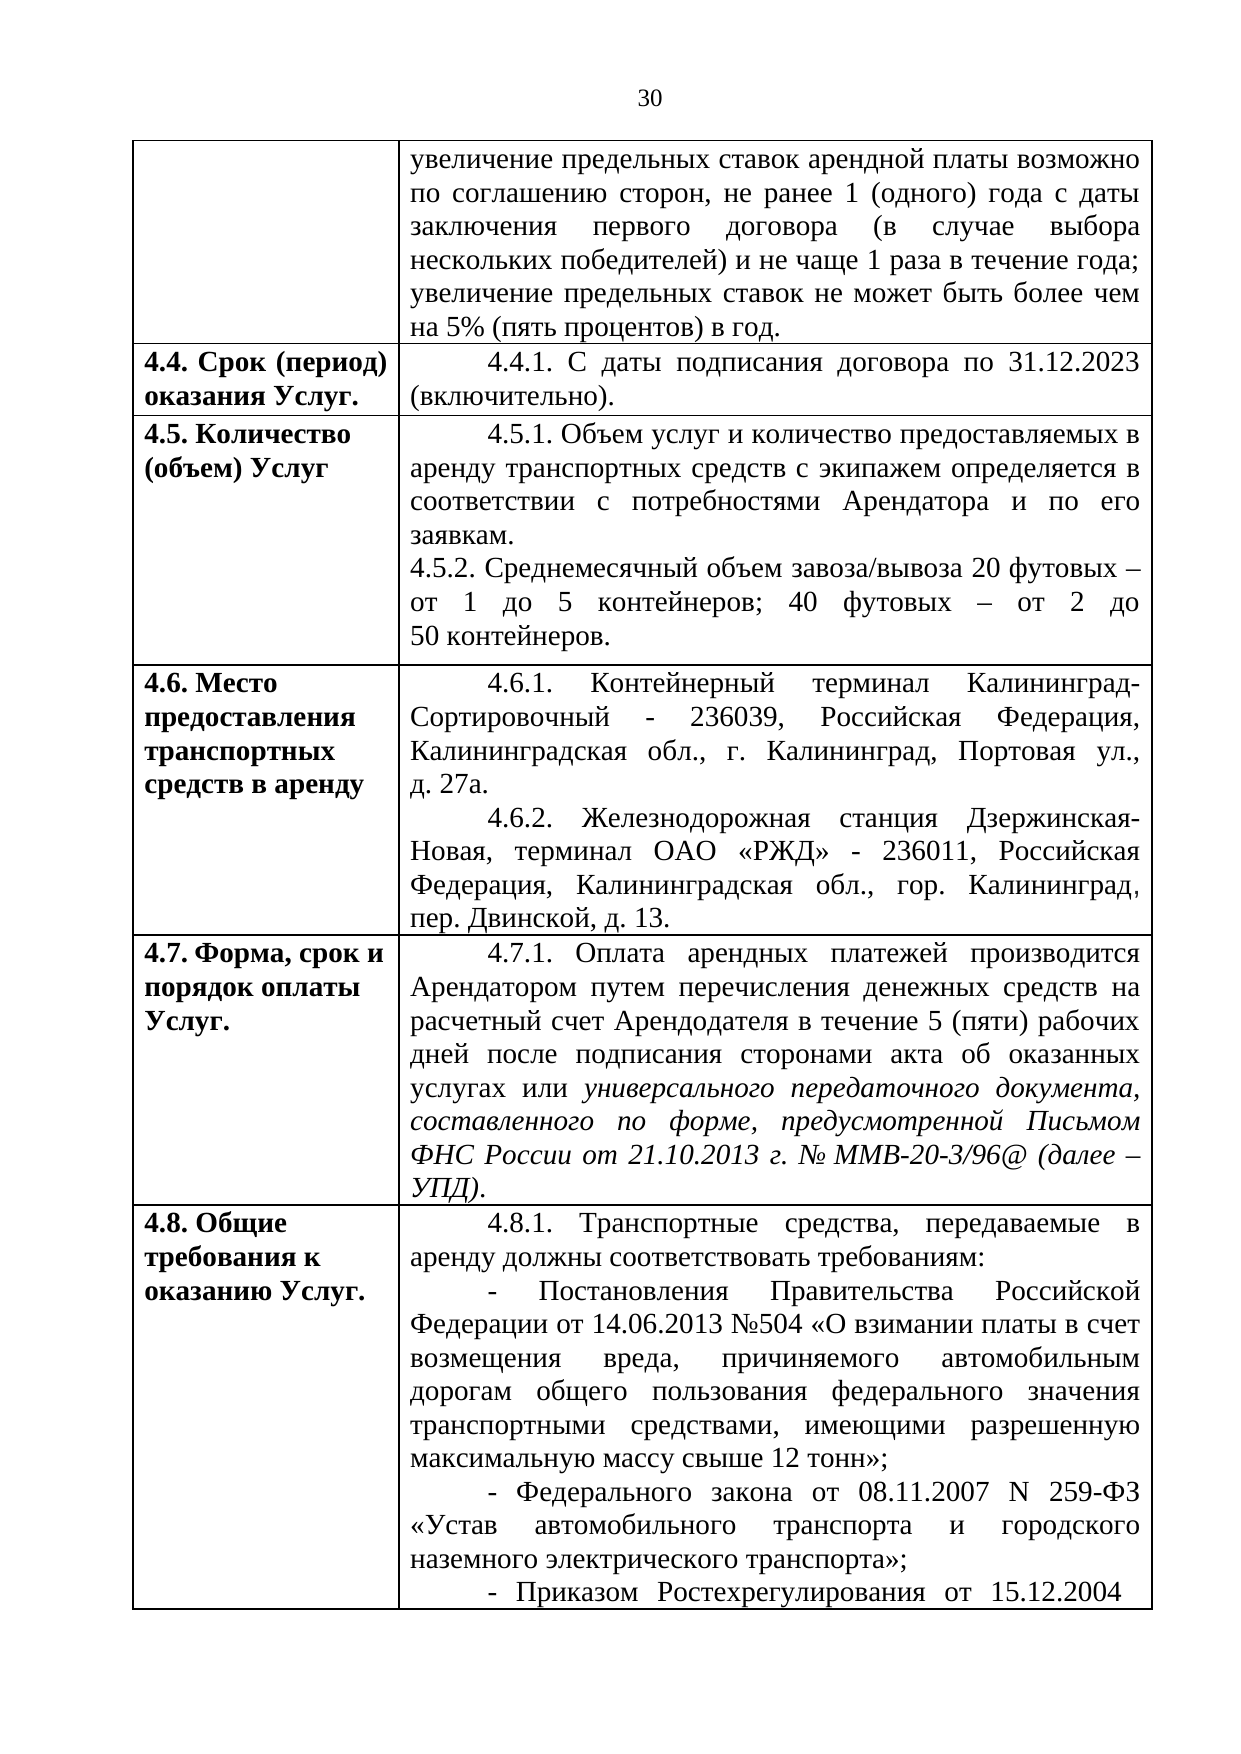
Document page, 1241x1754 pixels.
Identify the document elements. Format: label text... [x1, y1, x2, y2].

table_cell 4.5.1. Объем услуг и количество предоставляемых в аренду транспортных средств с экипажем определяется в соответствии с потребностями Арендатора и по его заявкам. 4.5.2. Среднемесячный объем завоза/вывоза 20 футовых – от 1 до 5 контейнеров; 40 футовых – от 2 до 50 контейнеров. [400, 416, 1151, 664]
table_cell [400, 1206, 1151, 1608]
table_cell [134, 1206, 398, 1608]
table_cell 4.7. Форма, срок и порядок оплаты Услуг. [134, 936, 398, 1204]
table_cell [134, 141, 398, 342]
table_cell 4.6. Место предоставления транспортных средств в аренду [134, 666, 398, 934]
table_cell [400, 141, 1151, 342]
table_cell 4.6.1. Контейнерный терминал Калининград-Сортировочный - 236039, Российская Федерация, Калининградская обл., г. Калининград, Портовая ул., д. 27а. 4.6.2. Железнодорожная станция Дзержинская-Новая, терминал ОАО «РЖД» - 236011, Российская Федерация, Калининградская обл., гор. Калининград, пер. Двинской, д. 13. [400, 666, 1151, 934]
table_cell 4.5. Количество (объем) Услуг [134, 416, 398, 664]
table_cell 4.7.1. Оплата арендных платежей производится Арендатором путем перечисления денежных средств на расчетный счет Арендодателя в течение 5 (пяти) рабочих дней после подписания сторонами акта об оказанных услугах или универсального передаточного документа, составленного по форме, предусмотренной Письмом ФНС России от 21.10.2013 г. № ММВ-20-3/96@ (далее – УПД). [400, 936, 1151, 1204]
table_cell 4.4. Срок (период) оказания Услуг. [134, 344, 398, 415]
table_cell 4.4.1. С даты подписания договора по 31.12.2023 (включительно). [400, 344, 1151, 415]
